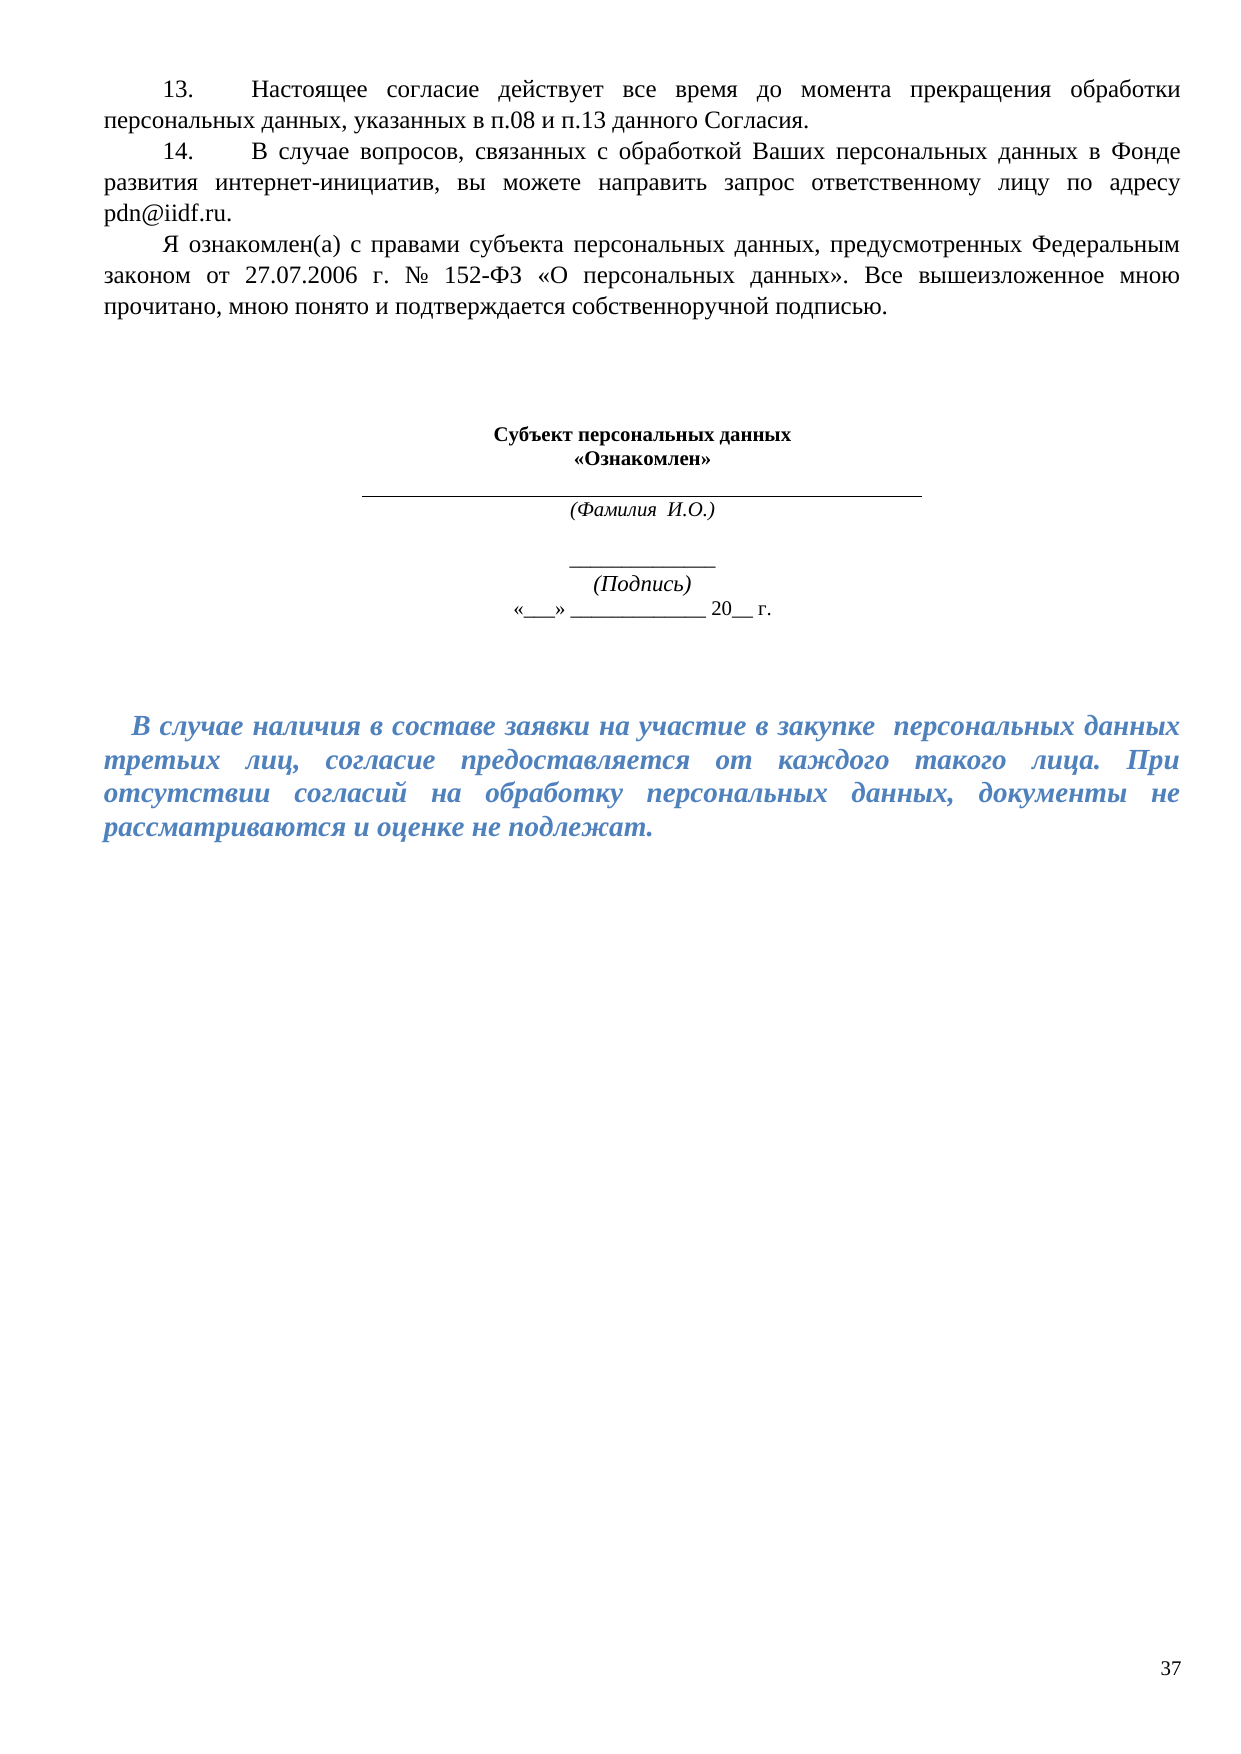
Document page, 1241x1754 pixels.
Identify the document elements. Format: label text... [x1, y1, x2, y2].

text Я ознакомлен(а) с правами субъекта персональных данных, предусмотренных Федеральным законом от 27.07.2006 г. № 152-ФЗ «О персональных данных». Все вышеизложенное мною прочитано, мною понято и подтверждается собственноручной подписью. [103, 229, 1181, 320]
list В случае вопросов, связанных с обработкой Ваших персональных данных в Фонде развития интернет-инициатив, вы можете направить запрос ответственному лицу по адресу pdn@iidf.ru. [103, 136, 1181, 227]
text В случае наличия в составе заявки на участие в закупке персональных данных третьих лиц, согласие предоставляется от каждого такого лица. При отсутствии согласий на обработку персональных данных, документы не рассматриваются и оценке не подлежат. [103, 708, 1181, 843]
list Настоящее согласие действует все время до момента прекращения обработки персональных данных, указанных в п.08 и п.13 данного Согласия. [103, 74, 1181, 134]
